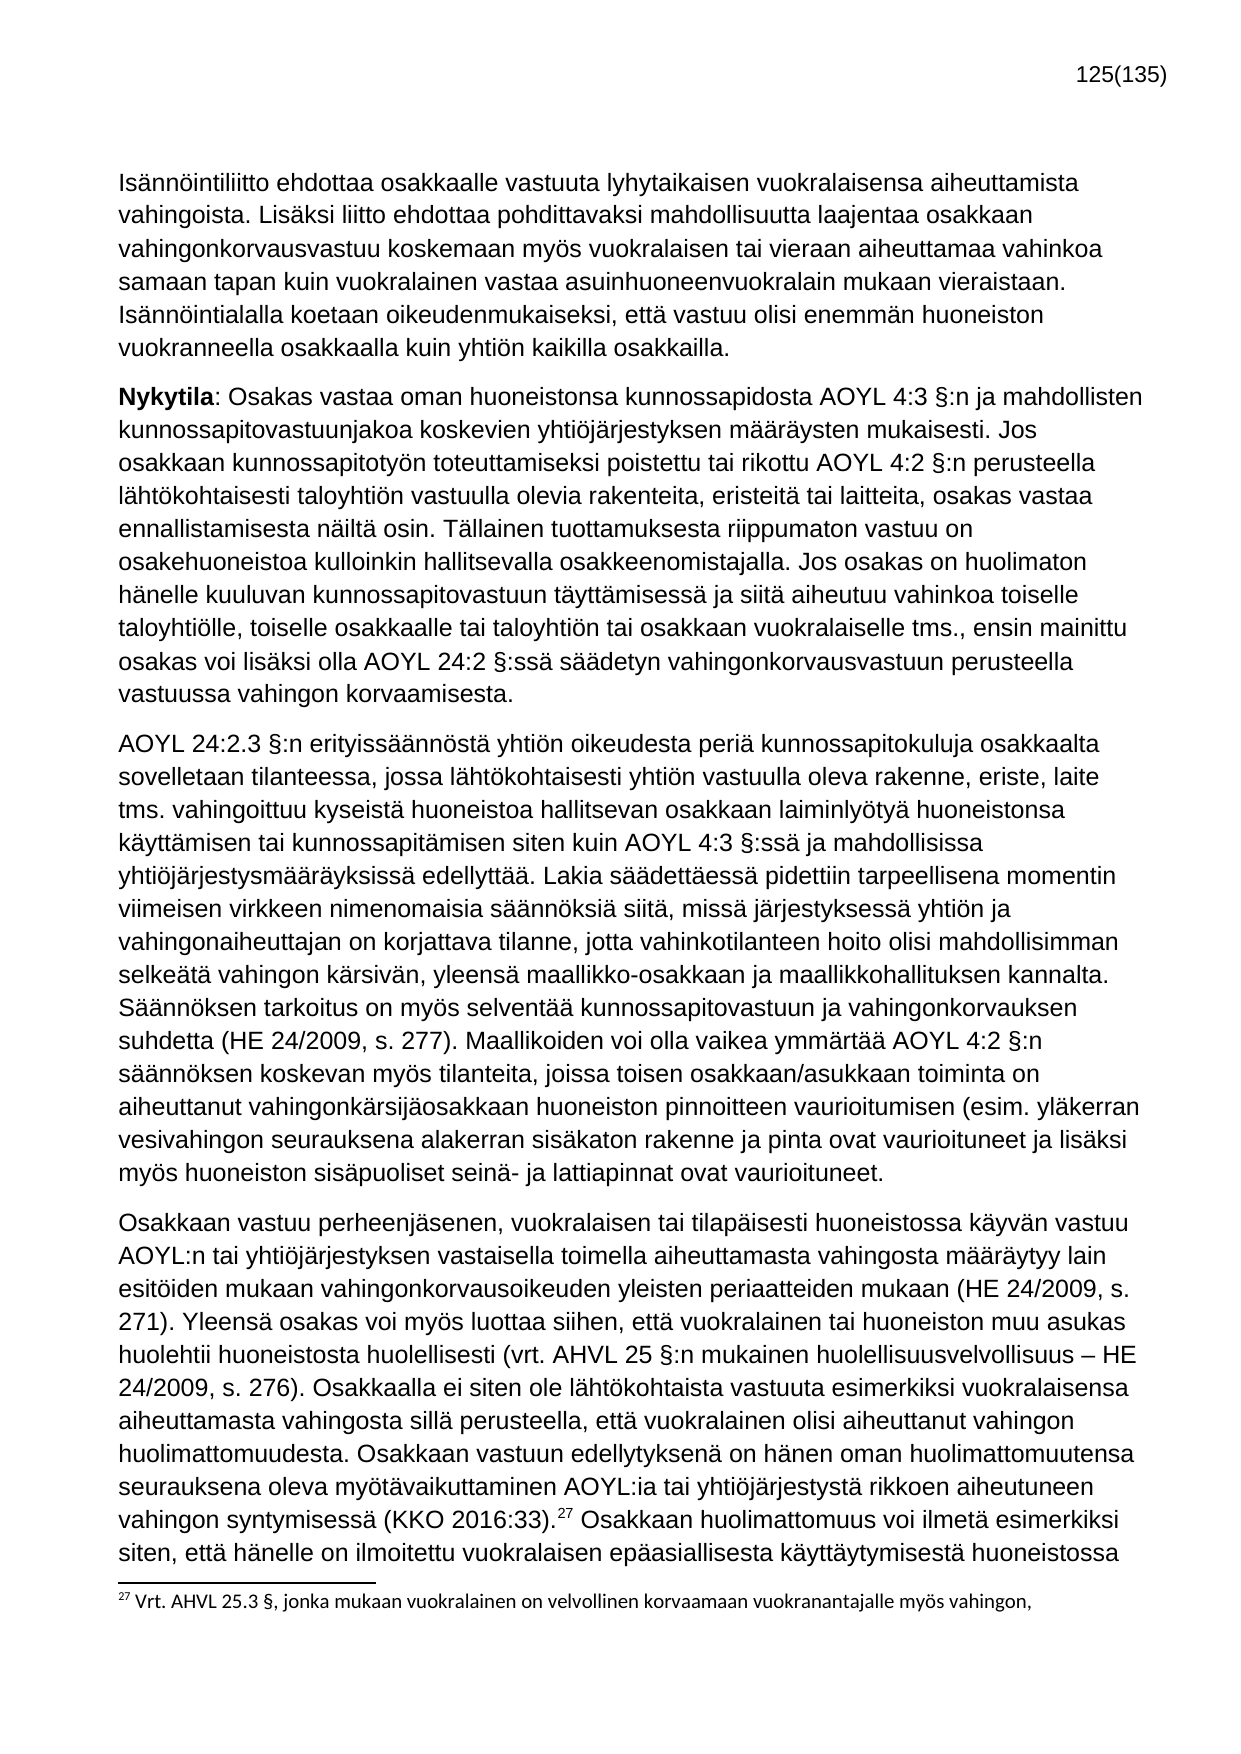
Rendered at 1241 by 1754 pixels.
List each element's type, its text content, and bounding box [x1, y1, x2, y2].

text Nykytila: Osakas vastaa oman huoneistonsa kunnossapidosta AOYL 4:3 §:n ja mahdollisten kunnossapitovastuunjakoa koskevien yhtiöjärjestyksen määräysten mukaisesti. Jos osakkaan kunnossapitotyön toteuttamiseksi poistettu tai rikottu AOYL 4:2 §:n perusteella lähtökohtaisesti taloyhtiön vastuulla olevia rakenteita, eristeitä tai laitteita, osakas vastaa ennallistamisesta näiltä osin. Tällainen tuottamuksesta riippumaton vastuu on osakehuoneistoa kulloinkin hallitsevalla osakkeenomistajalla. Jos osakas on huolimaton hänelle kuuluvan kunnossapitovastuun täyttämisessä ja siitä aiheutuu vahinkoa toiselle taloyhtiölle, toiselle osakkaalle tai taloyhtiön tai osakkaan vuokralaiselle tms., ensin mainittu osakas voi lisäksi olla AOYL 24:2 §:ssä säädetyn vahingonkorvausvastuun perusteella vastuussa vahingon korvaamisesta. [118, 382, 1146, 708]
text AOYL 24:2.3 §:n erityissäännöstä yhtiön oikeudesta periä kunnossapitokuluja osakkaalta sovelletaan tilanteessa, jossa lähtökohtaisesti yhtiön vastuulla oleva rakenne, eriste, laite tms. vahingoittuu kyseistä huoneistoa hallitsevan osakkaan laiminlyötyä huoneistonsa käyttämisen tai kunnossapitämisen siten kuin AOYL 4:3 §:ssä ja mahdollisissa yhtiöjärjestysmääräyksissä edellyttää. Lakia säädettäessä pidettiin tarpeellisena momentin viimeisen virkkeen nimenomaisia säännöksiä siitä, missä järjestyksessä yhtiön ja vahingonaiheuttajan on korjattava tilanne, jotta vahinkotilanteen hoito olisi mahdollisimman selkeätä vahingon kärsivän, yleensä maallikko-osakkaan ja maallikkohallituksen kannalta. Säännöksen tarkoitus on myös selventää kunnossapitovastuun ja vahingonkorvauksen suhdetta (HE 24/2009, s. 277). Maallikoiden voi olla vaikea ymmärtää AOYL 4:2 §:n säännöksen koskevan myös tilanteita, joissa toisen osakkaan/asukkaan toiminta on aiheuttanut vahingonkärsijäosakkaan huoneiston pinnoitteen vaurioitumisen (esim. yläkerran vesivahingon seurauksena alakerran sisäkaton rakenne ja pinta ovat vaurioituneet ja lisäksi myös huoneiston sisäpuoliset seinä- ja lattiapinnat ovat vaurioituneet. [118, 729, 1146, 1187]
text Isännöintiliitto ehdottaa osakkaalle vastuuta lyhytaikaisen vuokralaisensa aiheuttamista vahingoista. Lisäksi liitto ehdottaa pohdittavaksi mahdollisuutta laajentaa osakkaan vahingonkorvausvastuu koskemaan myös vuokralaisen tai vieraan aiheuttamaa vahinkoa samaan tapan kuin vuokralainen vastaa asuinhuoneenvuokralain mukaan vieraistaan. Isännöintialalla koetaan oikeudenmukaiseksi, että vastuu olisi enemmän huoneiston vuokranneella osakkaalla kuin yhtiön kaikilla osakkailla. [118, 167, 1146, 361]
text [118, 1208, 1146, 1567]
